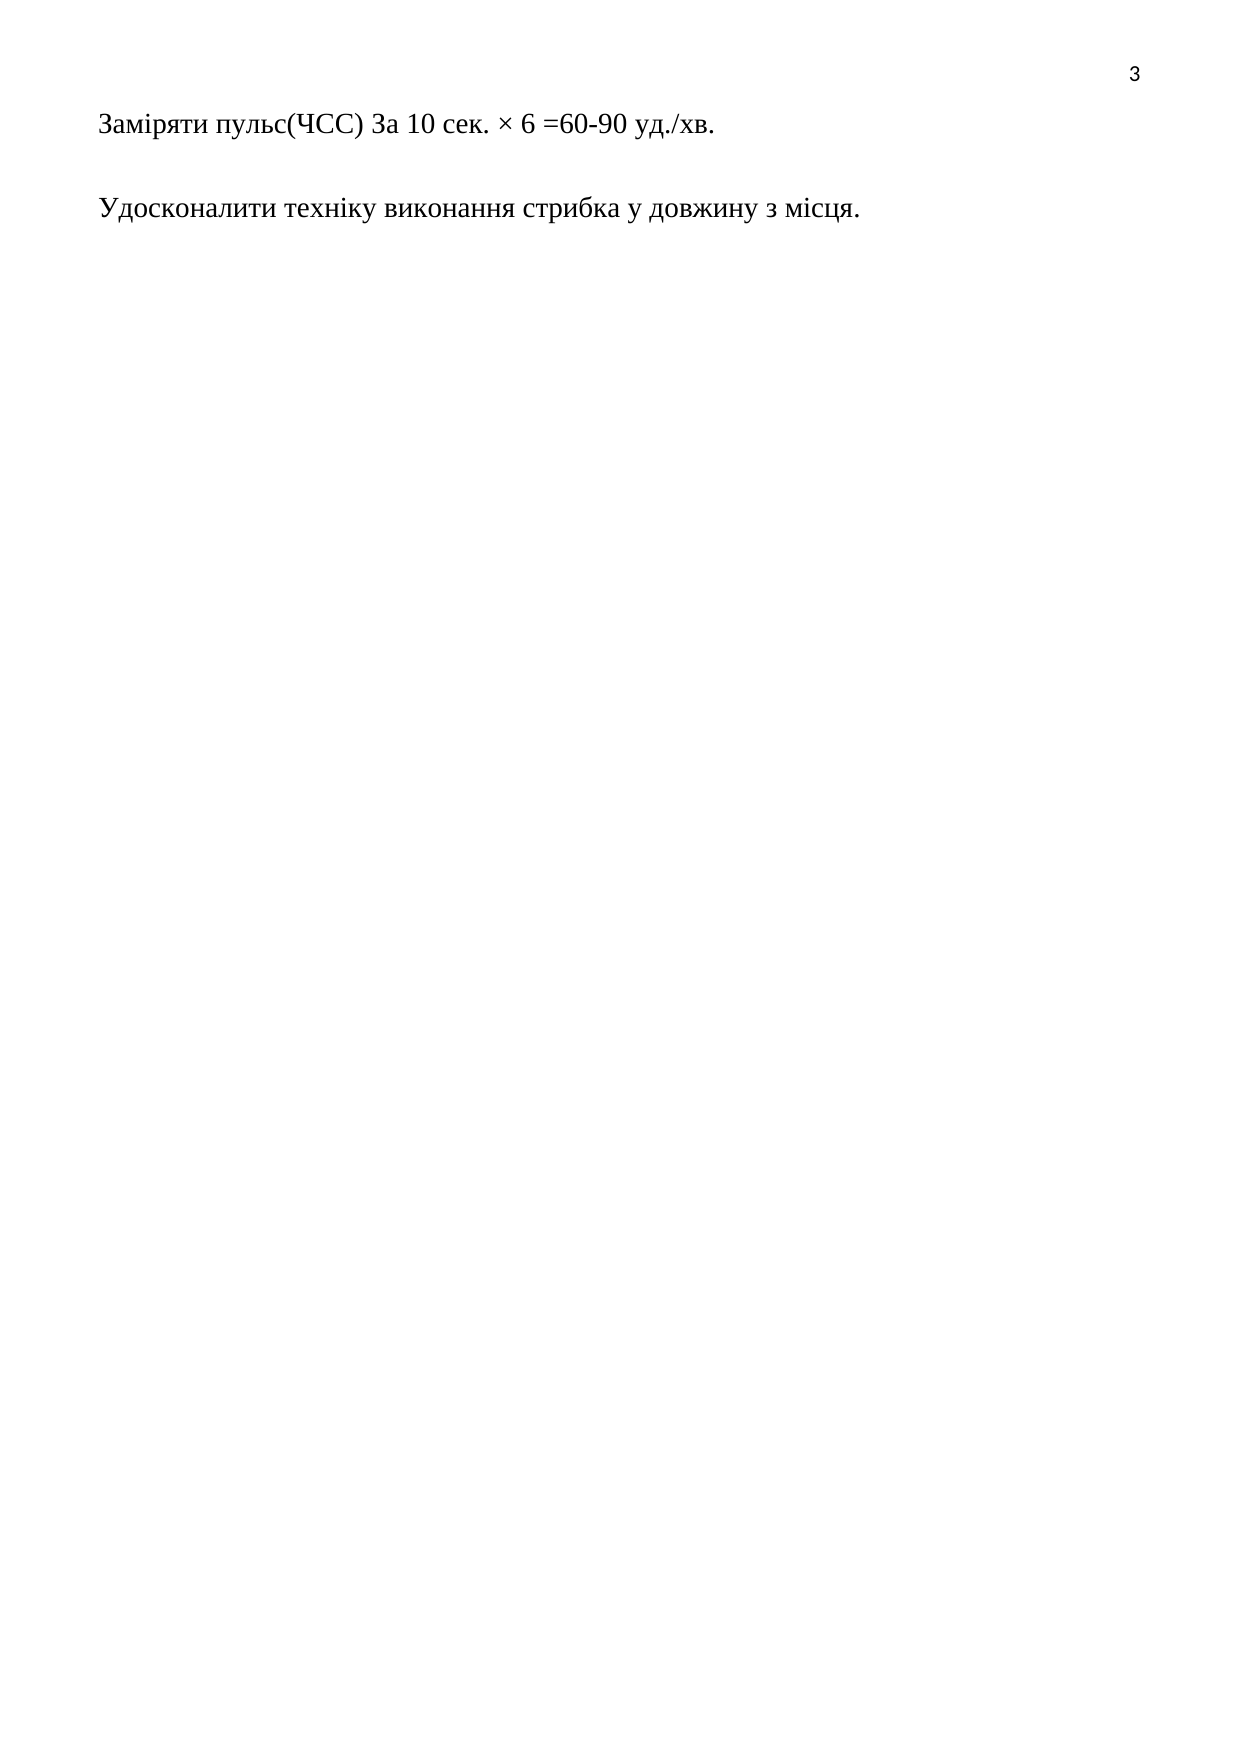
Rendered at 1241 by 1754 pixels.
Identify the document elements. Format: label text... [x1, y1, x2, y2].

text Удосконалити техніку виконання стрибка у довжину з місця. [98, 190, 1180, 223]
text Заміряти пульс(ЧСС) За 10 сек. × 6 =60-90 уд./хв. [98, 90, 1180, 140]
